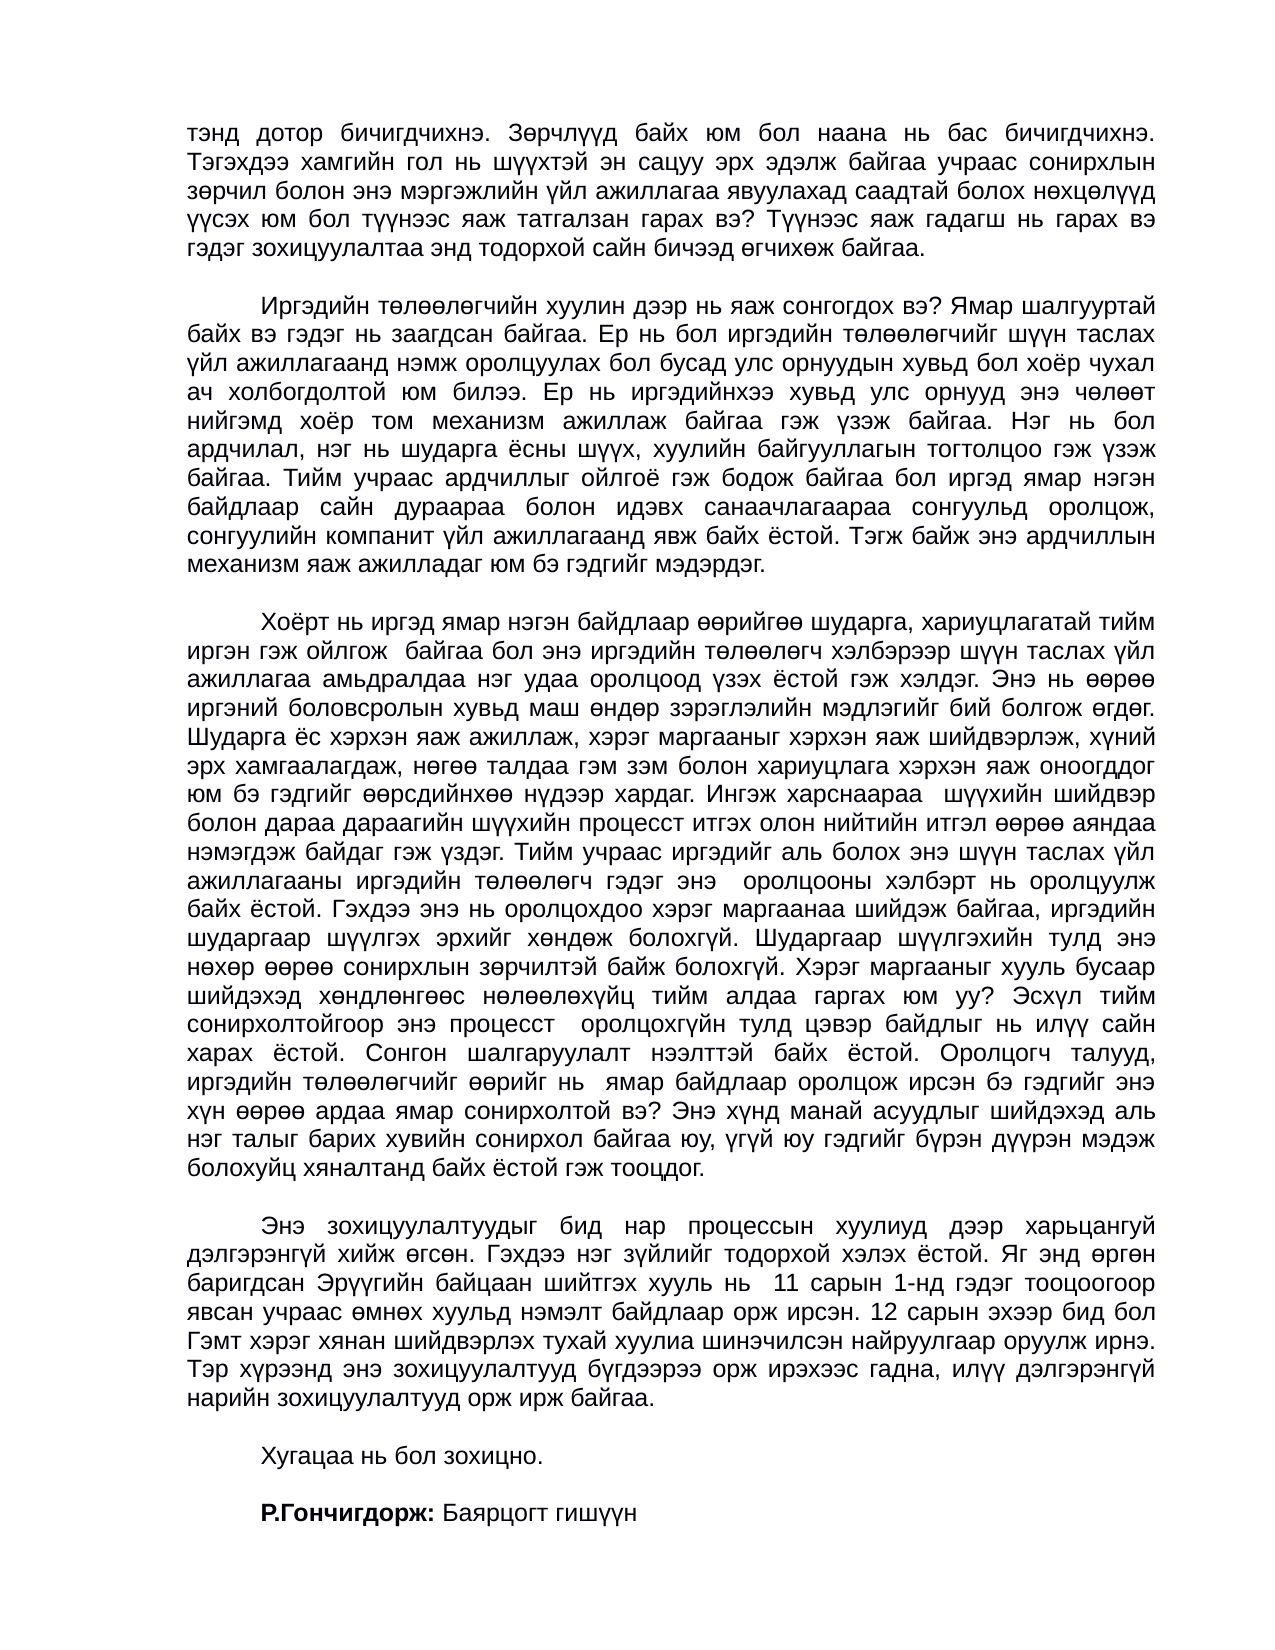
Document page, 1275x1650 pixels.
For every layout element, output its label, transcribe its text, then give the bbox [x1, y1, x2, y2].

text Хоёрт нь иргэд ямар нэгэн байдлаар өөрийгөө шударга, хариуцлагатай тийм иргэн гэж ойлгож байгаа бол энэ иргэдийн төлөөлөгч хэлбэрээр шүүн таслах үйл ажиллагаа амьдралдаа нэг удаа оролцоод үзэх ёстой гэж хэлдэг. Энэ нь өөрөө иргэний боловсролын хувьд маш өндөр зэрэглэлийн мэдлэгийг бий болгож өгдөг. Шударга ёс хэрхэн яаж ажиллаж, хэрэг маргааныг хэрхэн яаж шийдвэрлэж, хүний эрх хамгаалагдаж, нөгөө талдаа гэм зэм болон хариуцлага хэрхэн яаж оноогддог юм бэ гэдгийг өөрсдийнхөө нүдээр хардаг. Ингэж харснаараа шүүхийн шийдвэр болон дараа дараагийн шүүхийн процесст итгэх олон нийтийн итгэл өөрөө аяндаа нэмэгдэж байдаг гэж үздэг. Тийм учраас иргэдийг аль болох энэ шүүн таслах үйл ажиллагааны иргэдийн төлөөлөгч гэдэг энэ оролцооны хэлбэрт нь оролцуулж байх ёстой. Гэхдээ энэ нь оролцохдоо хэрэг маргаанаа шийдэж байгаа, иргэдийн шударгаар шүүлгэх эрхийг хөндөж болохгүй. Шударгаар шүүлгэхийн тулд энэ нөхөр өөрөө сонирхлын зөрчилтэй байж болохгүй. Хэрэг маргааныг хууль бусаар шийдэхэд хөндлөнгөөс нөлөөлөхүйц тийм алдаа гаргах юм уу? Эсхүл тийм сонирхолтойгоор энэ процесст оролцохгүйн тулд цэвэр байдлыг нь илүү сайн харах ёстой. Сонгон шалгаруулалт нээлттэй байх ёстой. Оролцогч талууд, иргэдийн төлөөлөгчийг өөрийг нь ямар байдлаар оролцож ирсэн бэ гэдгийг энэ хүн өөрөө ардаа ямар сонирхолтой вэ? Энэ хүнд манай асуудлыг шийдэхэд аль нэг талыг барих хувийн сонирхол байгаа юу, үгүй юу гэдгийг бүрэн дүүрэн мэдэж болохуйц хяналтанд байх ёстой гэж тооцдог. [187, 607, 1157, 1182]
text Иргэдийн төлөөлөгчийн хуулин дээр нь яаж сонгогдох вэ? Ямар шалгууртай байх вэ гэдэг нь заагдсан байгаа. Ер нь бол иргэдийн төлөөлөгчийг шүүн таслах үйл ажиллагаанд нэмж оролцуулах бол бусад улс орнуудын хувьд бол хоёр чухал ач холбогдолтой юм билээ. Ер нь иргэдийнхээ хувьд улс орнууд энэ чөлөөт нийгэмд хоёр том механизм ажиллаж байгаа гэж үзэж байгаа. Нэг нь бол ардчилал, нэг нь шударга ёсны шүүх, хуулийн байгууллагын тогтолцоо гэж үзэж байгаа. Тийм учраас ардчиллыг ойлгоё гэж бодож байгаа бол иргэд ямар нэгэн байдлаар сайн дураараа болон идэвх санаачлагаараа сонгуульд оролцож, сонгуулийн компанит үйл ажиллагаанд явж байх ёстой. Тэгж байж энэ ардчиллын механизм яаж ажилладаг юм бэ гэдгийг мэдэрдэг. [187, 291, 1157, 578]
text Р.Гончигдорж: Баярцогт гишүүн [187, 1498, 1157, 1527]
text Энэ зохицуулалтуудыг бид нар процессын хуулиуд дээр харьцангуй дэлгэрэнгүй хийж өгсөн. Гэхдээ нэг зүйлийг тодорхой хэлэх ёстой. Яг энд өргөн баригдсан Эрүүгийн байцаан шийтгэх хууль нь 11 сарын 1-нд гэдэг тооцоогоор явсан учраас өмнөх хуульд нэмэлт байдлаар орж ирсэн. 12 сарын эхээр бид бол Гэмт хэрэг хянан шийдвэрлэх тухай хуулиа шинэчилсэн найруулгаар оруулж ирнэ. Тэр хүрээнд энэ зохицуулалтууд бүгдээрээ орж ирэхээс гадна, илүү дэлгэрэнгүй нарийн зохицуулалтууд орж ирж байгаа. [187, 1211, 1157, 1412]
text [187, 118, 1157, 262]
text Хугацаа нь бол зохицно. [187, 1441, 1157, 1469]
